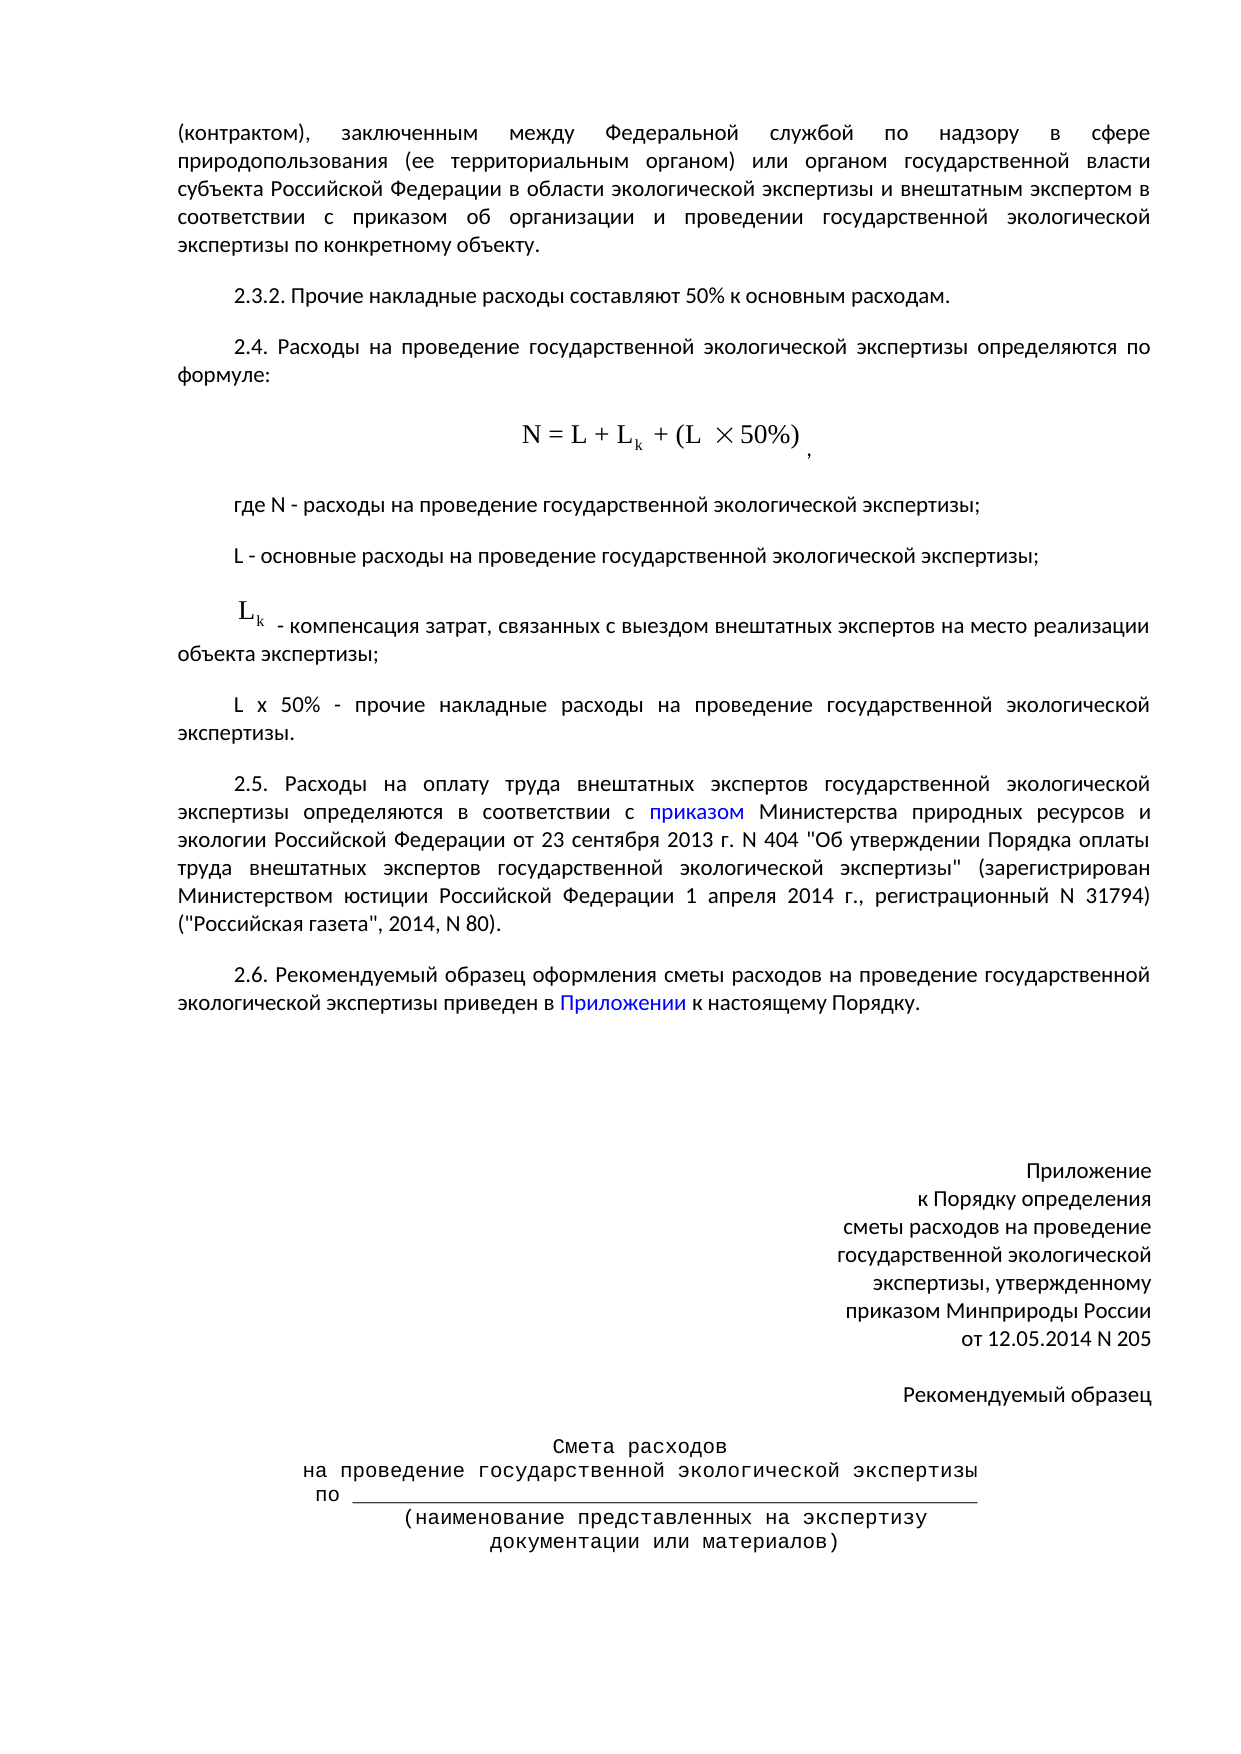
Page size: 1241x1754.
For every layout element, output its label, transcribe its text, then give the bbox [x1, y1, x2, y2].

text (наименование представленных на экспертизу [177, 1507, 1152, 1531]
text L x 50% - прочие накладные расходы на проведение государственной экологической экспертизы. [177, 690, 1152, 746]
text Рекомендуемый образец [177, 1380, 1152, 1408]
text государственной экологической [177, 1240, 1152, 1268]
text L - основные расходы на проведение государственной экологической экспертизы; [177, 542, 1152, 569]
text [177, 118, 1152, 258]
text по __________________________________________________ [177, 1483, 1152, 1507]
text сметы расходов на проведение [177, 1212, 1152, 1240]
text 2.3.2. Прочие накладные расходы составляют 50% к основным расходам. [177, 281, 1152, 309]
text приказом Минприроды России [177, 1296, 1152, 1324]
text на проведение государственной экологической экспертизы [177, 1460, 1152, 1483]
text - компенсация затрат, связанных с выездом внештатных экспертов на место реализации объекта экспертизы; [177, 592, 1152, 667]
text к Порядку определения [177, 1184, 1152, 1212]
text экспертизы, утвержденному [177, 1268, 1152, 1296]
text 2.6. Рекомендуемый образец оформления сметы расходов на проведение государственной экологической экспертизы приведен в Приложении к настоящему Порядку. [177, 960, 1152, 1016]
text 2.5. Расходы на оплату труда внештатных экспертов государственной экологической экспертизы определяются в соответствии с приказом Министерства природных ресурсов и экологии Российской Федерации от 23 сентября 2013 г. N 404 "Об утверждении Порядка оплаты труда внештатных экспертов государственной экологической экспертизы" (зарегистрирован Министерством юстиции Российской Федерации 1 апреля 2014 г., регистрационный N 31794) ("Российская газета", 2014, N 80). [177, 769, 1152, 937]
text документации или материалов) [177, 1531, 1152, 1554]
text Приложение [177, 1156, 1152, 1184]
text где N - расходы на проведение государственной экологической экспертизы; [177, 491, 1152, 519]
text 2.4. Расходы на проведение государственной экологической экспертизы определяются по формуле: [177, 332, 1152, 388]
text , [177, 416, 1152, 463]
text Смета расходов [177, 1436, 1152, 1460]
text от 12.05.2014 N 205 [177, 1324, 1152, 1352]
